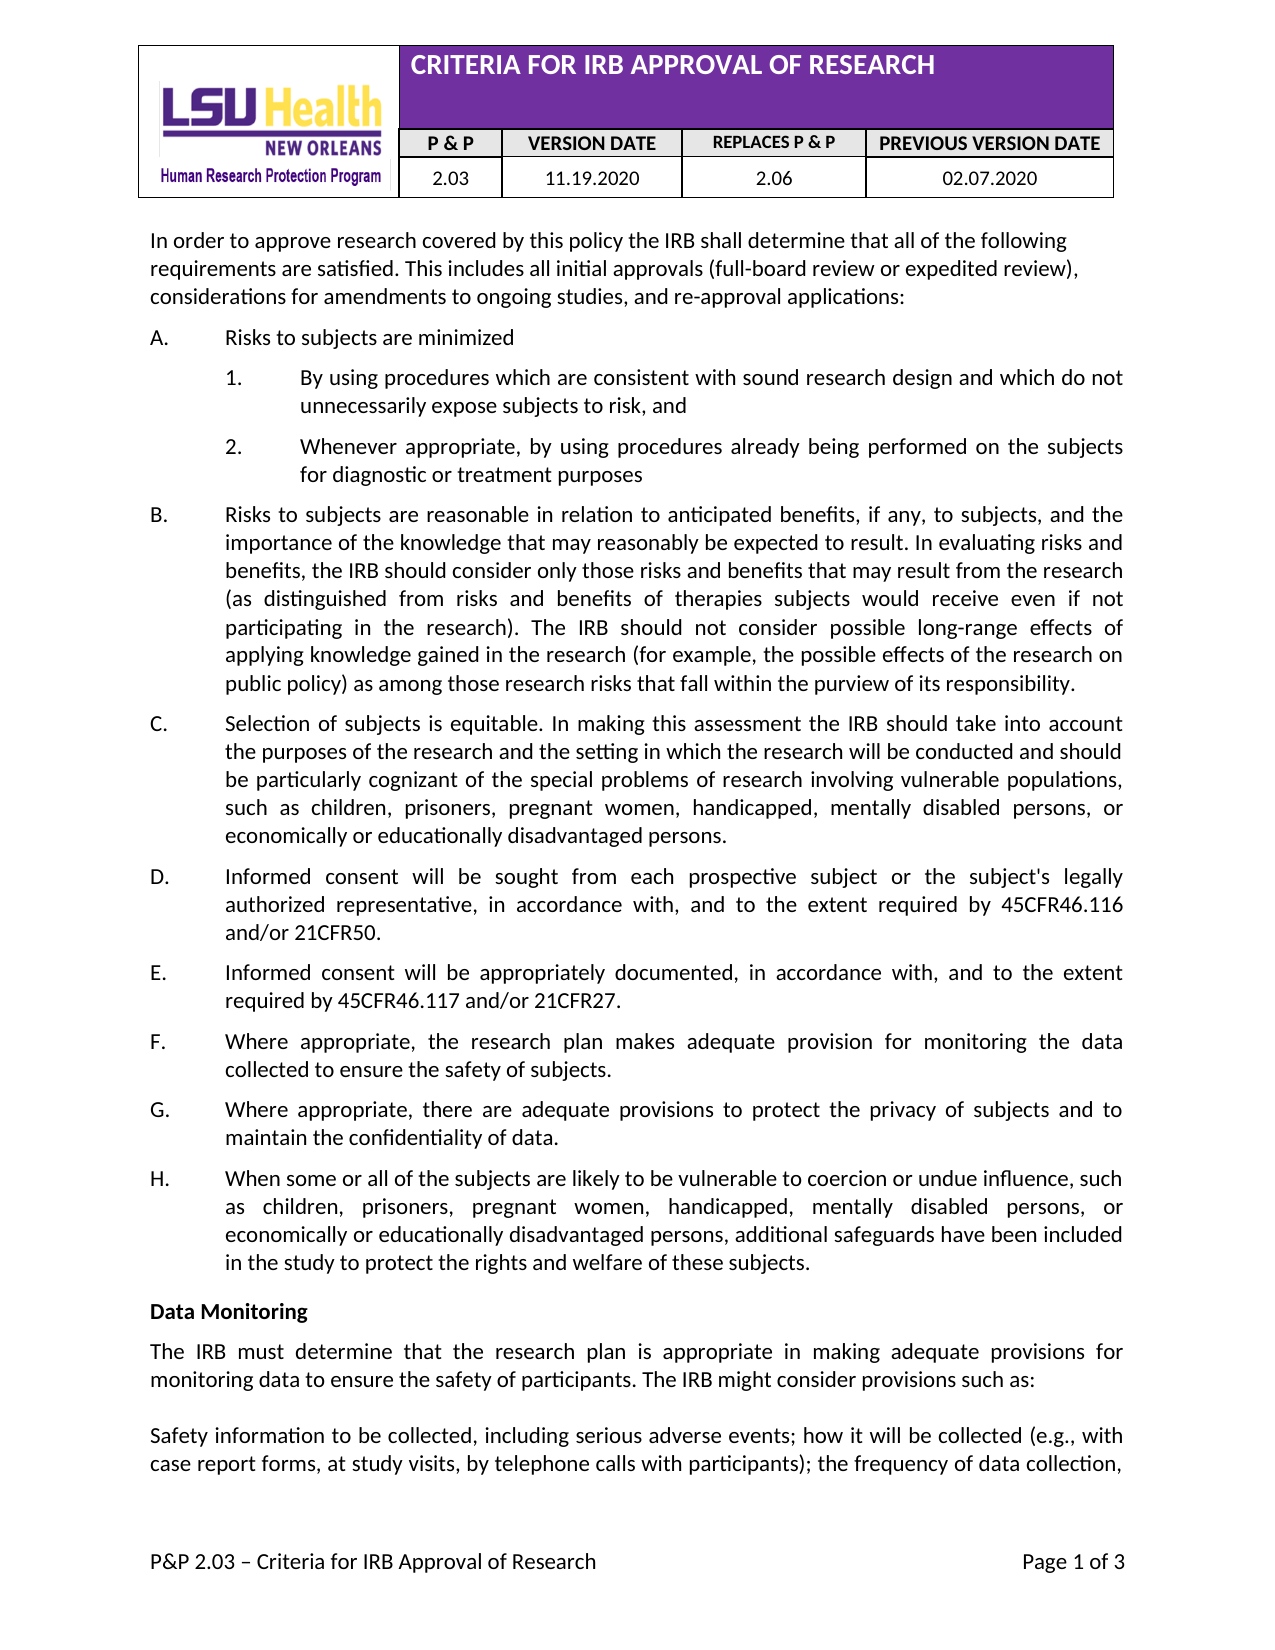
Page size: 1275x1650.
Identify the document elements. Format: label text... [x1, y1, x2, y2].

list Risks to subjects are reasonable in relation to anticipated benefits, if any, to subjects, and the importance of the knowledge that may reasonably be expected to result. In evaluating risks and benefits, the IRB should consider only those risks and benefits that may result from the research (as distinguished from risks and benefits of therapies subjects would receive even if not participating in the research). The IRB should not consider possible long-range effects of applying knowledge gained in the research (for example, the possible effects of the research on public policy) as among those research risks that fall within the purview of its responsibility. [150, 501, 1125, 697]
text Data Monitoring [150, 1297, 1125, 1325]
list Where appropriate, the research plan makes adequate provision for monitoring the data collected to ensure the safety of subjects. [150, 1027, 1125, 1083]
list Risks to subjects are minimized [150, 323, 1125, 351]
list When some or all of the subjects are likely to be vulnerable to coercion or undue influence, such as children, prisoners, pregnant women, handicapped, mentally disabled persons, or economically or educationally disadvantaged persons, additional safeguards have been included in the study to protect the rights and welfare of these subjects. [150, 1164, 1125, 1276]
list By using procedures which are consistent with sound research design and which do not unnecessarily expose subjects to risk, and [225, 363, 1125, 419]
list Informed consent will be appropriately documented, in accordance with, and to the extent required by 45CFR46.117 and/or 21CFR27. [150, 958, 1125, 1014]
list Where appropriate, there are adequate provisions to protect the privacy of subjects and to maintain the confidentiality of data. [150, 1095, 1125, 1151]
text The IRB must determine that the research plan is appropriate in making adequate provisions for monitoring data to ensure the safety of participants. The IRB might consider provisions such as: [150, 1337, 1125, 1393]
list Selection of subjects is equitable. In making this assessment the IRB should take into account the purposes of the research and the setting in which the research will be conducted and should be particularly cognizant of the special problems of research involving vulnerable populations, such as children, prisoners, pregnant women, handicapped, mentally disabled persons, or economically or educationally disadvantaged persons. [150, 709, 1125, 849]
list Informed consent will be sought from each prospective subject or the subject's legally authorized representative, in accordance with, and to the extent required by 45CFR46.116 and/or 21CFR50. [150, 862, 1125, 946]
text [150, 1421, 1125, 1477]
text In order to approve research covered by this policy the IRB shall determine that all of the following requirements are satisfied. This includes all initial approvals (full-board review or expedited review), considerations for amendments to ongoing studies, and re-approval applications: [150, 226, 1125, 310]
list Whenever appropriate, by using procedures already being performed on the subjects for diagnostic or treatment purposes [225, 432, 1125, 488]
picture [150, 81, 394, 197]
